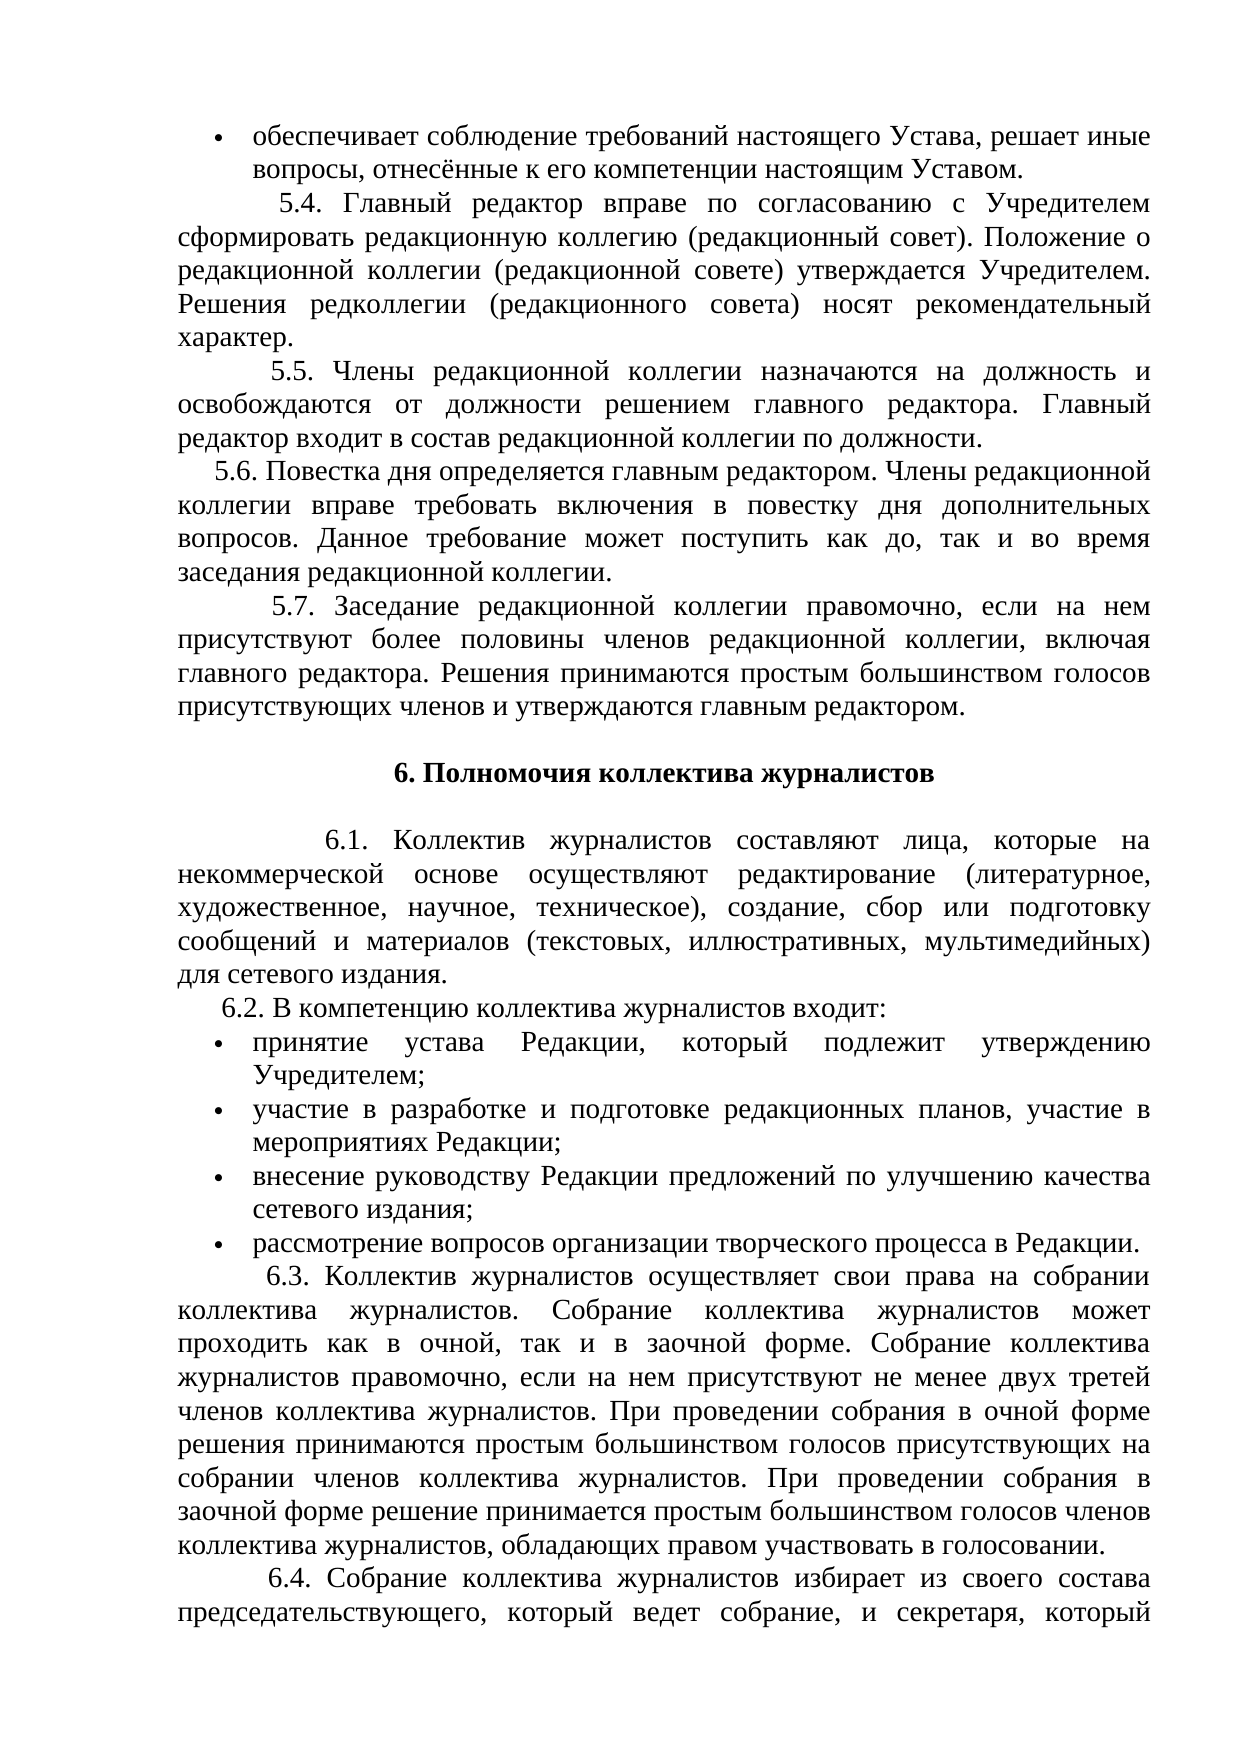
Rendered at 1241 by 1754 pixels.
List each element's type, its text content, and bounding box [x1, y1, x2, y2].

text 6.1. Коллектив журналистов составляют лица, которые на некоммерческой основе осуществляют редактирование (литературное, художественное, научное, техническое), создание, сбор или подготовку сообщений и материалов (текстовых, иллюстративных, мультимедийных) для сетевого издания. [177, 822, 1152, 990]
text 6. Полномочия коллектива журналистов [177, 755, 1152, 789]
text 5.6. Повестка дня определяется главным редактором. Члены редакционной коллегии вправе требовать включения в повестку дня дополнительных вопросов. Данное требование может поступить как до, так и во время заседания редакционной коллегии. [177, 453, 1152, 588]
list обеспечивает соблюдение требований настоящего Устава, решает иные вопросы, отнесённые к его компетенции настоящим Уставом. [215, 118, 1152, 185]
list участие в разработке и подготовке редакционных планов, участие в мероприятиях Редакции; [215, 1091, 1152, 1158]
text 6.3. Коллектив журналистов осуществляет свои права на собрании коллектива журналистов. Собрание коллектива журналистов может проходить как в очной, так и в заочной форме. Собрание коллектива журналистов правомочно, если на нем присутствуют не менее двух третей членов коллектива журналистов. При проведении собрания в очной форме решения принимаются простым большинством голосов присутствующих на собрании членов коллектива журналистов. При проведении собрания в заочной форме решение принимается простым большинством голосов членов коллектива журналистов, обладающих правом участвовать в голосовании. [177, 1258, 1152, 1560]
list рассмотрение вопросов организации творческого процесса в Редакции. [215, 1225, 1152, 1258]
list принятие устава Редакции, который подлежит утверждению Учредителем; [215, 1024, 1152, 1091]
list внесение руководству Редакции предложений по улучшению качества сетевого издания; [215, 1158, 1152, 1225]
text 6.2. В компетенцию коллектива журналистов входит: [177, 990, 1152, 1024]
text 5.7. Заседание редакционной коллегии правомочно, если на нем присутствуют более половины членов редакционной коллегии, включая главного редактора. Решения принимаются простым большинством голосов присутствующих членов и утверждаются главным редактором. [177, 588, 1152, 722]
text 5.5. Члены редакционной коллегии назначаются на должность и освобождаются от должности решением главного редактора. Главный редактор входит в состав редакционной коллегии по должности. [177, 353, 1152, 453]
text 5.4. Главный редактор вправе по согласованию с Учредителем сформировать редакционную коллегию (редакционный совет). Положение о редакционной коллегии (редакционной совете) утверждается Учредителем. Решения редколлегии (редакционного совета) носят рекомендательный характер. [177, 185, 1152, 353]
